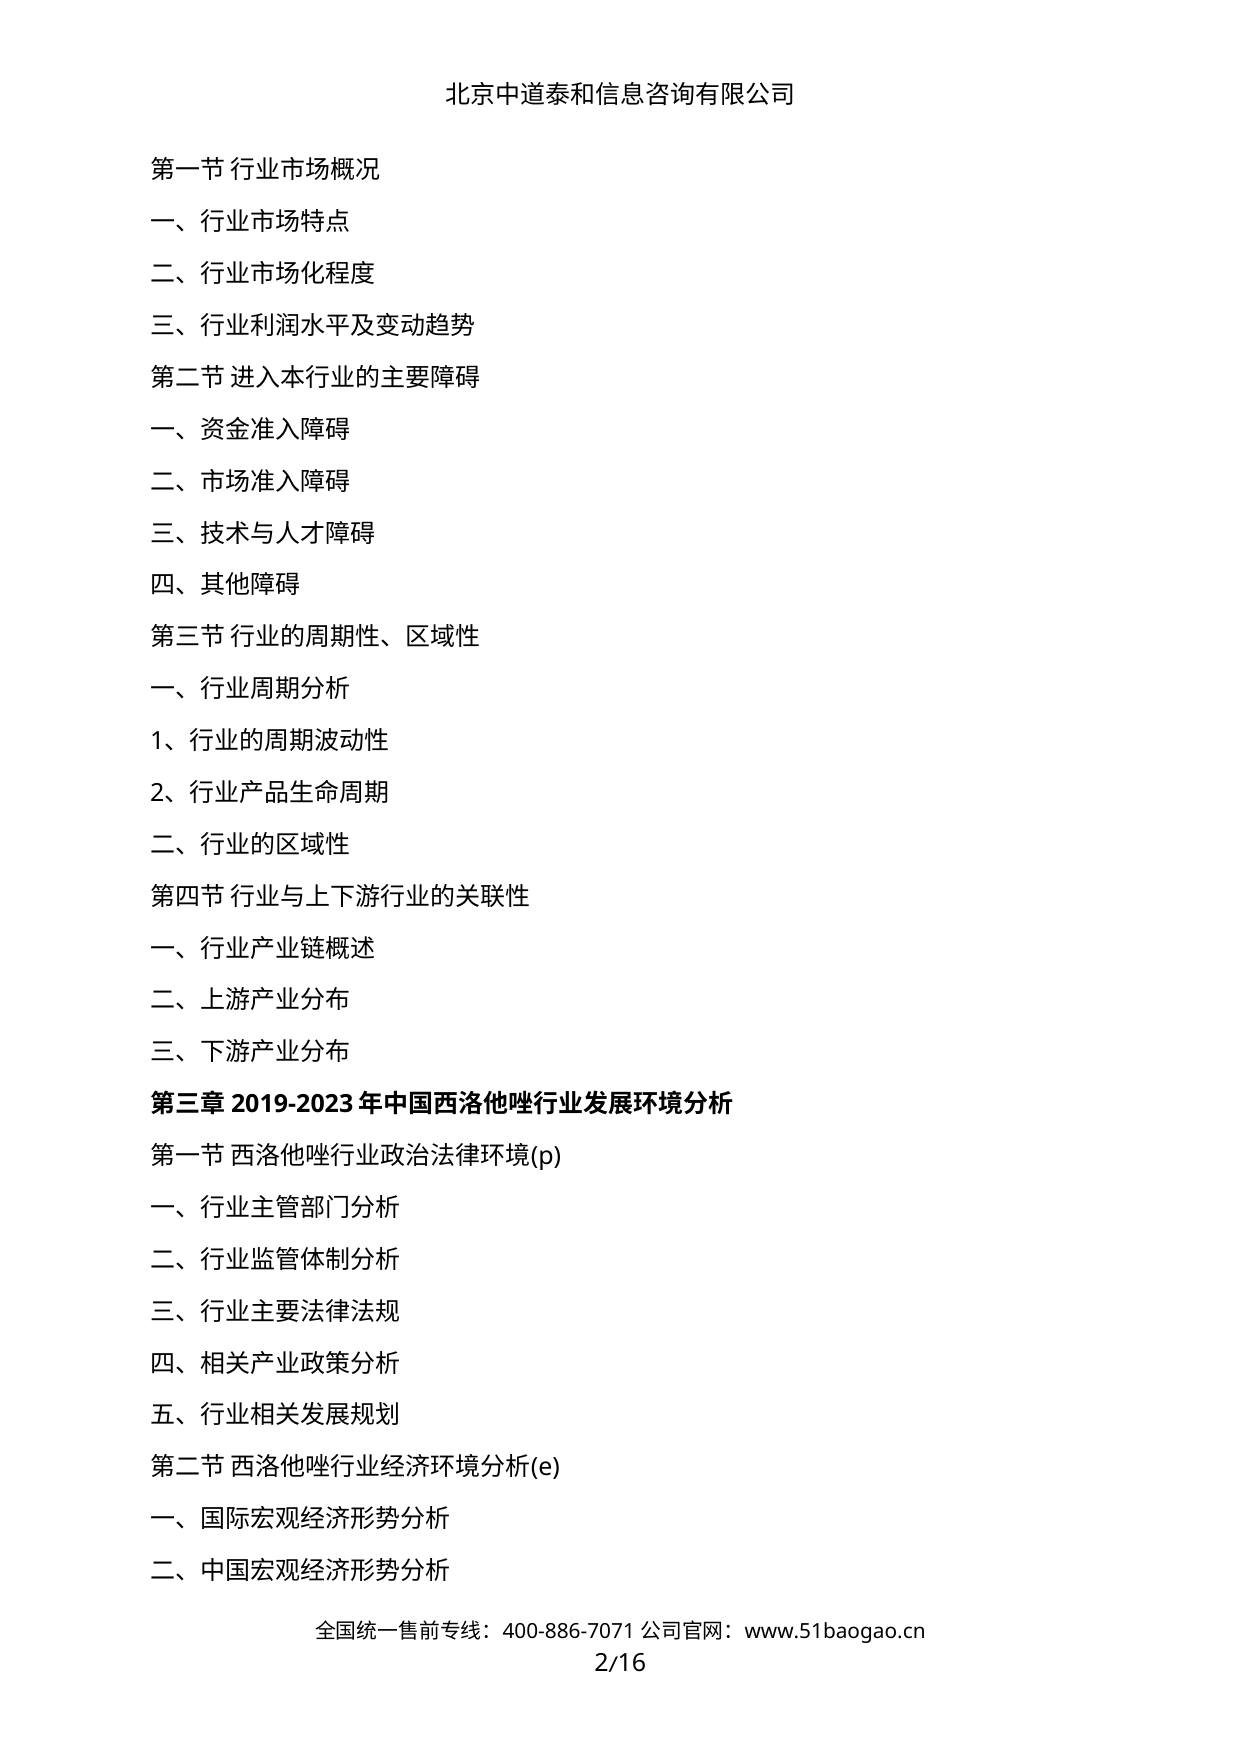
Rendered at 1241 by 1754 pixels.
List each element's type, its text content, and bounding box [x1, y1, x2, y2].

text 三、行业主要法律法规 [150, 1291, 1090, 1327]
text 二、行业监管体制分析 [150, 1239, 1090, 1276]
text 四、其他障碍 [150, 565, 1090, 601]
text 二、行业市场化程度 [150, 254, 1090, 290]
text 第二节 西洛他唑行业经济环境分析(e) [150, 1447, 1090, 1483]
text 第四节 行业与上下游行业的关联性 [150, 876, 1090, 912]
text 一、资金准入障碍 [150, 409, 1090, 446]
text 三、下游产业分布 [150, 1032, 1090, 1068]
text 一、行业周期分析 [150, 669, 1090, 705]
text 第一节 行业市场概况 [150, 150, 1090, 186]
text 第三节 行业的周期性、区域性 [150, 617, 1090, 653]
text 一、行业产业链概述 [150, 928, 1090, 964]
text 二、上游产业分布 [150, 980, 1090, 1016]
text 第二节 进入本行业的主要障碍 [150, 357, 1090, 394]
text 五、行业相关发展规划 [150, 1395, 1090, 1431]
text 四、相关产业政策分析 [150, 1343, 1090, 1379]
text 1、行业的周期波动性 [150, 721, 1090, 757]
text 一、行业主管部门分析 [150, 1187, 1090, 1224]
text 三、技术与人才障碍 [150, 513, 1090, 549]
text 第一节 西洛他唑行业政治法律环境(p) [150, 1136, 1090, 1172]
text 三、行业利润水平及变动趋势 [150, 306, 1090, 342]
text 二、行业的区域性 [150, 824, 1090, 861]
text 一、国际宏观经济形势分析 [150, 1499, 1090, 1535]
text 二、中国宏观经济形势分析 [150, 1551, 1090, 1587]
text 2、行业产品生命周期 [150, 772, 1090, 809]
text 第三章 2019-2023年中国西洛他唑行业发展环境分析 [150, 1084, 1090, 1120]
text 二、市场准入障碍 [150, 461, 1090, 497]
text 一、行业市场特点 [150, 202, 1090, 238]
